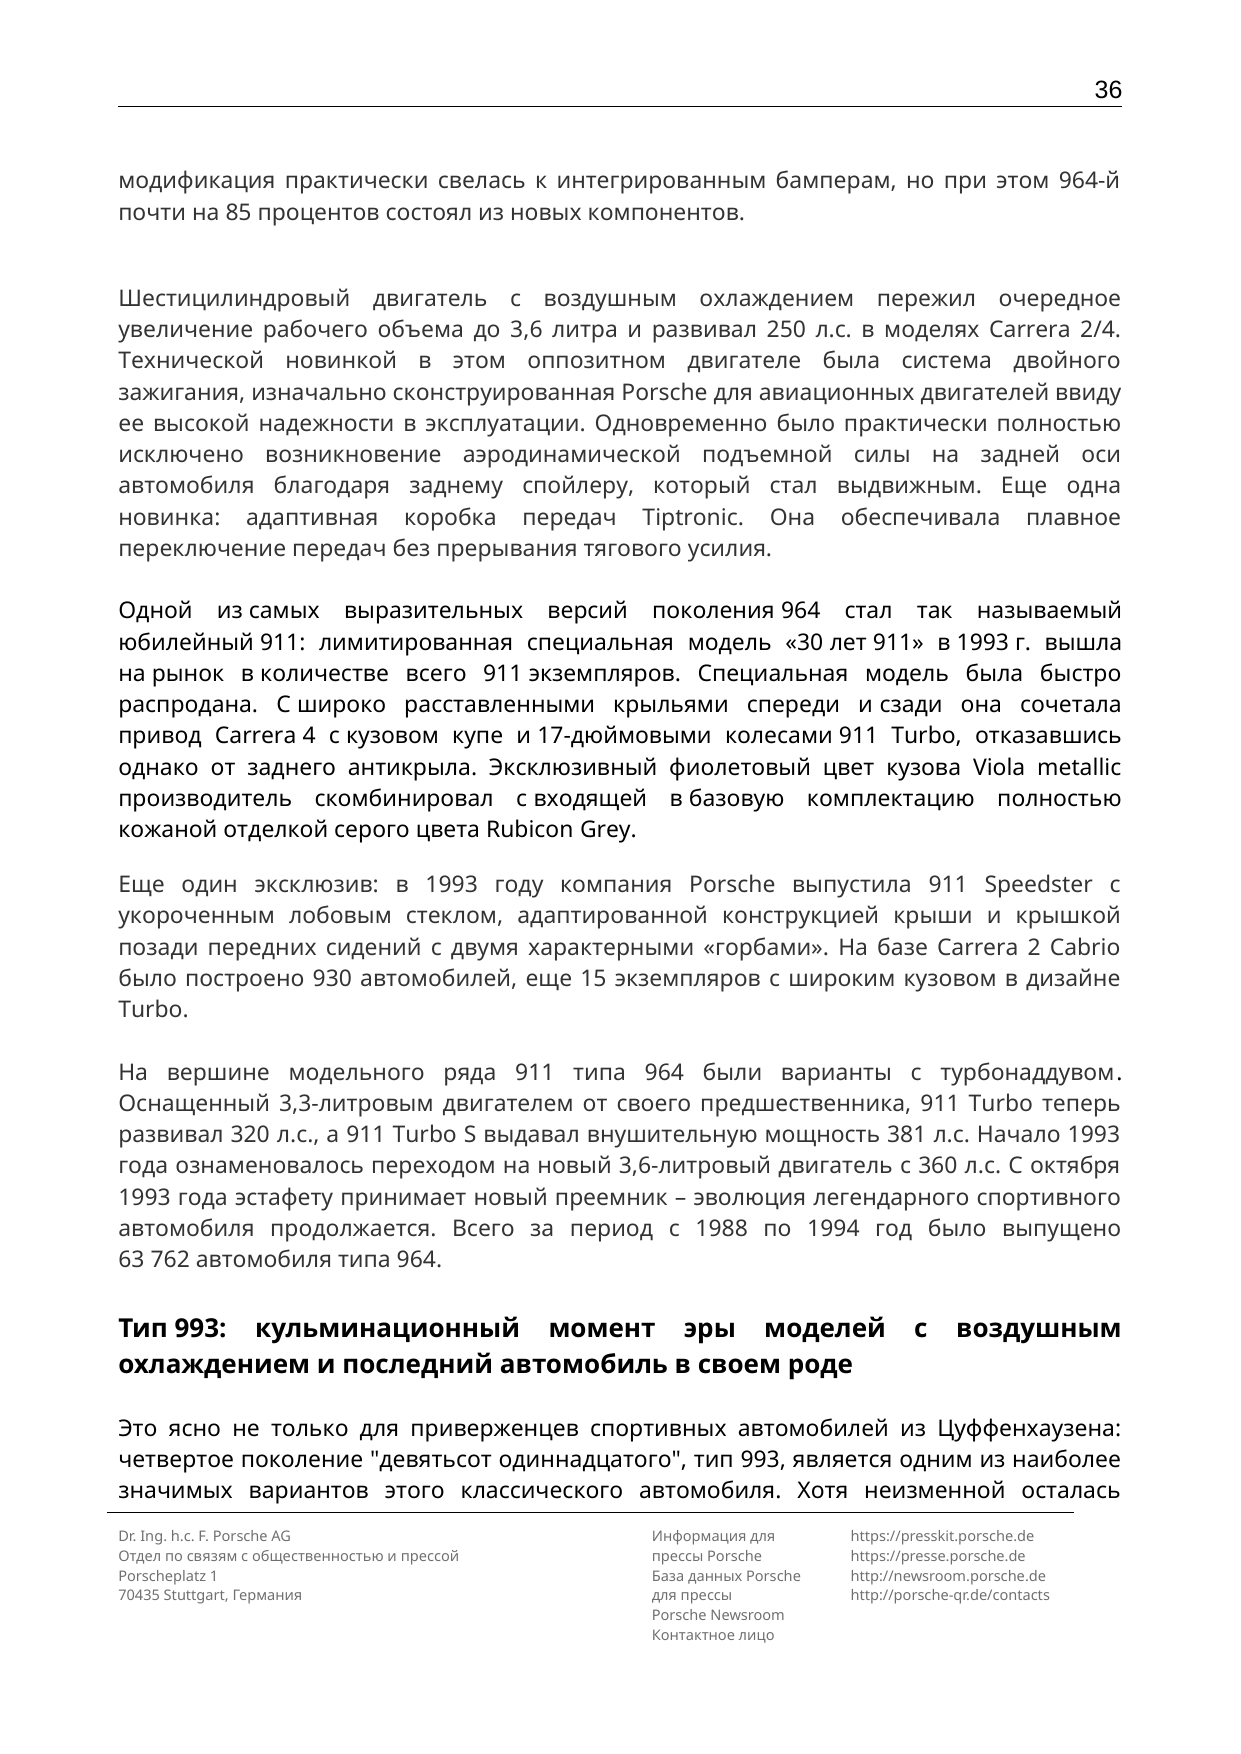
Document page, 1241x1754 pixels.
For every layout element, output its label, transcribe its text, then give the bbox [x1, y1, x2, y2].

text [118, 164, 1122, 227]
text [118, 1412, 1122, 1506]
text Тип 993: кульминационный момент эры моделей с воздушным охлаждением и последний автомобиль в своем роде [118, 1310, 1122, 1381]
text Еще один эксклюзив: в 1993 году компания Porsche выпустила 911 Speedster с укороченным лобовым стеклом, адаптированной конструкцией крыши и крышкой позади передних сидений с двумя характерными «горбами». На базе Carrera 2 Cabrio было построено 930 автомобилей, еще 15 экземпляров с широким кузовом в дизайне Turbo. [118, 868, 1122, 1024]
text Одной из самых выразительных версий поколения 964 стал так называемый юбилейный 911: лимитированная специальная модель «30 лет 911» в 1993 г. вышла на рынок в количестве всего 911 экземпляров. Специальная модель была быстро распродана. С широко расставленными крыльями спереди и сзади она сочетала привод Carrera 4 с кузовом купе и 17-дюймовыми колесами 911 Turbo, отказавшись однако от заднего антикрыла. Эксклюзивный фиолетовый цвет кузова Viola metallic производитель скомбинировал с входящей в базовую комплектацию полностью кожаной отделкой серого цвета Rubicon Grey. [118, 594, 1122, 844]
text На вершине модельного ряда 911 типа 964 были варианты с турбонаддувом. Оснащенный 3,3-литровым двигателем от своего предшественника, 911 Turbo теперь развивал 320 л.с., а 911 Turbo S выдавал внушительную мощность 381 л.с. Начало 1993 года ознаменовалось переходом на новый 3,6-литровый двигатель с 360 л.с. С октября 1993 года эстафету принимает новый преемник – эволюция легендарного спортивного автомобиля продолжается. Всего за период с 1988 по 1994 год было выпущено 63 762 автомобиля типа 964. [118, 1055, 1122, 1274]
text Шестицилиндровый двигатель с воздушным охлаждением пережил очередное увеличение рабочего объема до 3,6 литра и развивал 250 л.с. в моделях Carrera 2/4. Технической новинкой в этом оппозитном двигателе была система двойного зажигания, изначально сконструированная Porsche для авиационных двигателей ввиду ее высокой надежности в эксплуатации. Одновременно было практически полностью исключено возникновение аэродинамической подъемной силы на задней оси автомобиля благодаря заднему спойлеру, который стал выдвижным. Еще одна новинка: адаптивная коробка передач Tiptronic. Она обеспечивала плавное переключение передач без прерывания тягового усилия. [118, 282, 1122, 563]
